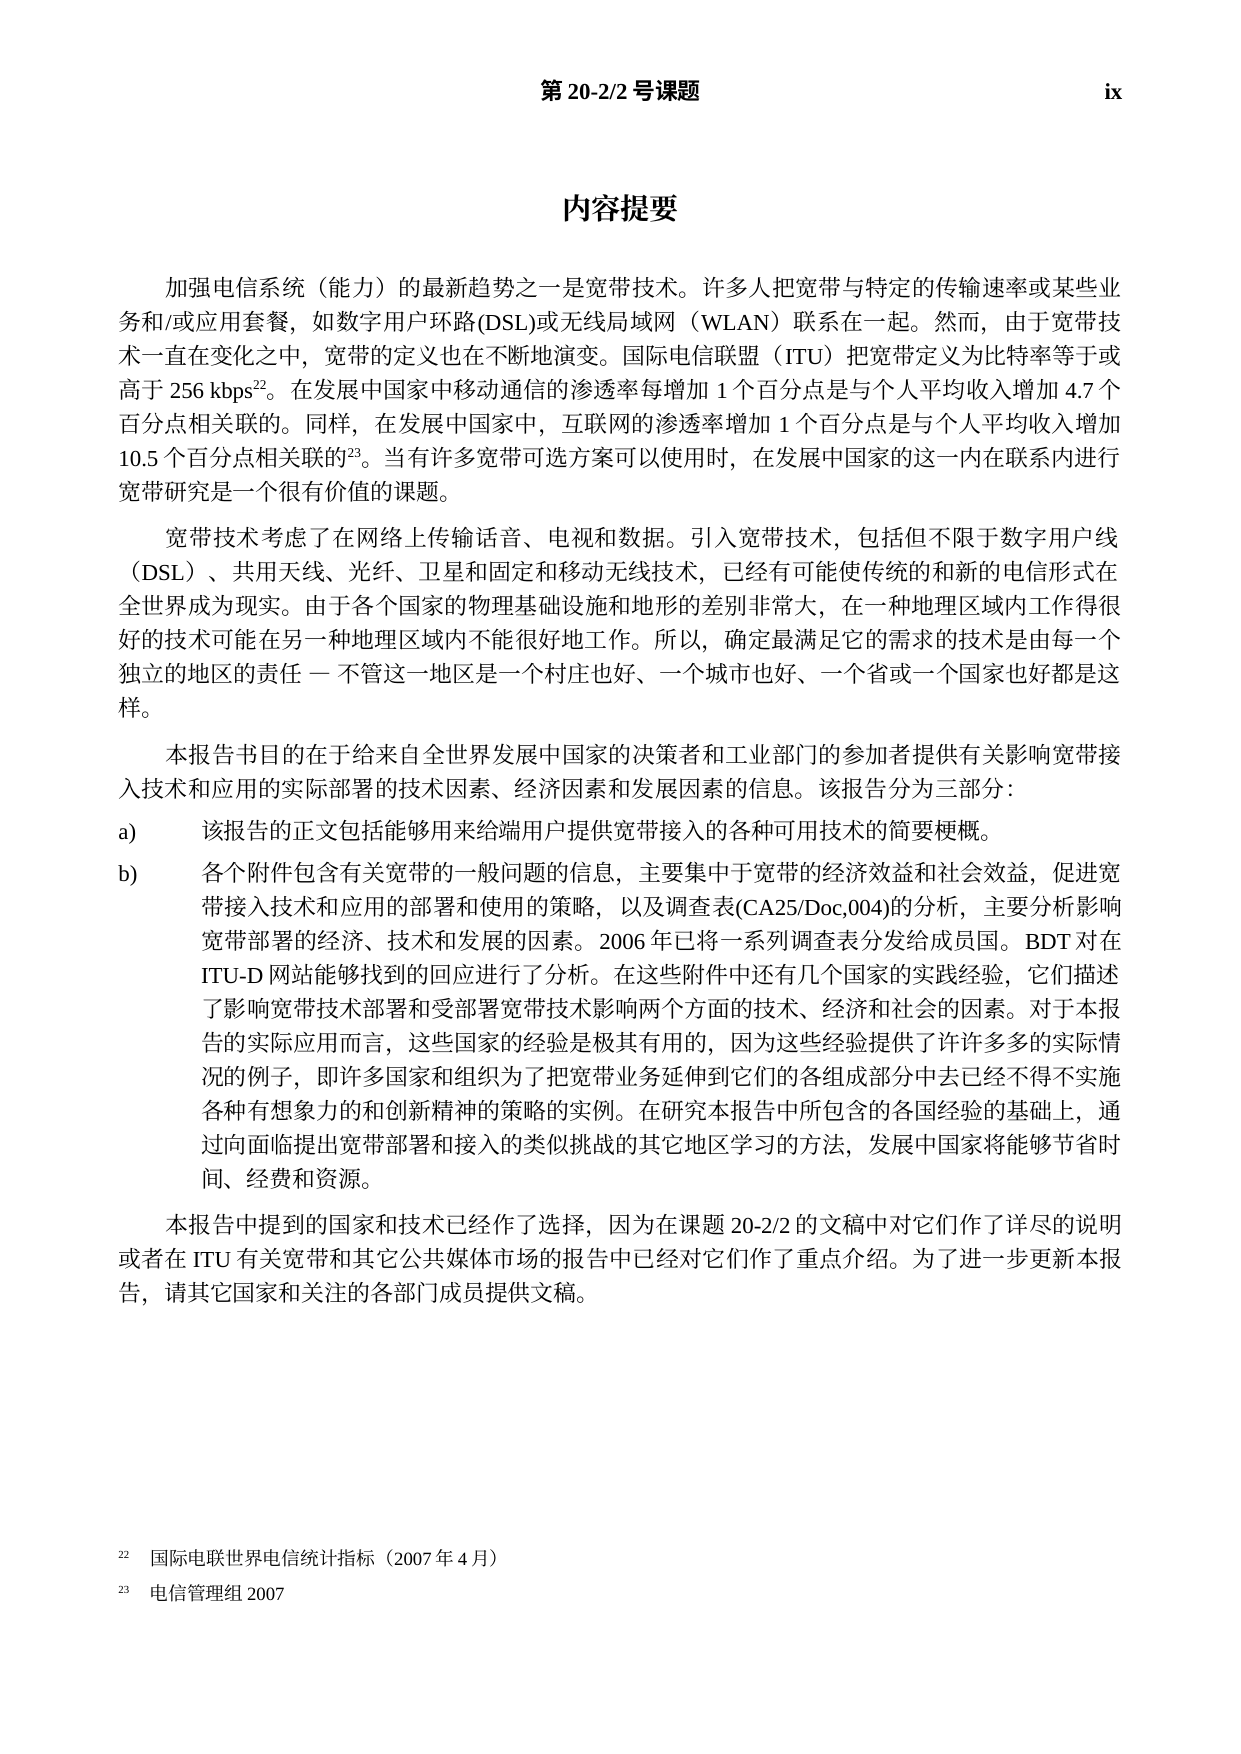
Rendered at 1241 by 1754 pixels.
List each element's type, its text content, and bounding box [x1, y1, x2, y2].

text 宽带技术考虑了在网络上传输话音、电视和数据。引入宽带技术，包括但不限于数字用户线 （DSL）、共用天线、光纤、卫星和固定和移动无线技术，已经有可能使传统的和新的电信形式在全世界成为现实。由于各个国家的物理基础设施和地形的差别非常大，在一种地理区域内工作得很好的技术可能在另一种地理区域内不能很好地工作。所以，确定最满足它的需求的技术是由每一个独立的地区的责任 — 不管这一地区是一个村庄也好、一个城市也好、一个省或一个国家也好都是这样。 [118, 520, 1122, 724]
text 本报告中提到的国家和技术已经作了选择，因为在课题20-2/2的文稿中对它们作了详尽的说明或者在ITU有关宽带和其它公共媒体市场的报告中已经对它们作了重点介绍。为了进一步更新本报告，请其它国家和关注的各部门成员提供文稿。 [118, 1207, 1122, 1309]
title 内容提要 [118, 173, 1122, 241]
text 本报告书目的在于给来自全世界发展中国家的决策者和工业部门的参加者提供有关影响宽带接入技术和应用的实际部署的技术因素、经济因素和发展因素的信息。该报告分为三部分： [118, 736, 1122, 804]
text a) 该报告的正文包括能够用来给端用户提供宽带接入的各种可用技术的简要梗概。 [118, 812, 1122, 846]
text b) 各个附件包含有关宽带的一般问题的信息，主要集中于宽带的经济效益和社会效益，促进宽带接入技术和应用的部署和使用的策略，以及调查表(CA25/Doc,004)的分析，主要分析影响宽带部署的经济、技术和发展的因素。2006年已将一系列调查表分发给成员国。BDT对在ITU-D网站能够找到的回应进行了分析。在这些附件中还有几个国家的实践经验，它们描述了影响宽带技术部署和受部署宽带技术影响两个方面的技术、经济和社会的因素。对于本报告的实际应用而言，这些国家的经验是极其有用的，因为这些经验提供了许许多多的实际情况的例子，即许多国家和组织为了把宽带业务延伸到它们的各组成部分中去已经不得不实施各种有想象力的和创新精神的策略的实例。在研究本报告中所包含的各国经验的基础上，通过向面临提出宽带部署和接入的类似挑战的其它地区学习的方法，发展中国家将能够节省时间、经费和资源。 [118, 855, 1122, 1194]
text 加强电信系统（能力）的最新趋势之一是宽带技术。许多人把宽带与特定的传输速率或某些业务和/或应用套餐，如数字用户环路(DSL)或无线局域网（WLAN）联系在一起。然而，由于宽带技术一直在变化之中，宽带的定义也在不断地演变。国际电信联盟（ITU）把宽带定义为比特率等于或高于256 kbps。在发展中国家中移动通信的渗透率每增加1个百分点是与个人平均收入增加4.7个百分点相关联的。同样，在发展中国家中，互联网的渗透率增加1个百分点是与个人平均收入增加10.5个百分点相关联的。当有许多宽带可选方案可以使用时，在发展中国家的这一内在联系内进行宽带研究是一个很有价值的课题。 [118, 270, 1122, 507]
